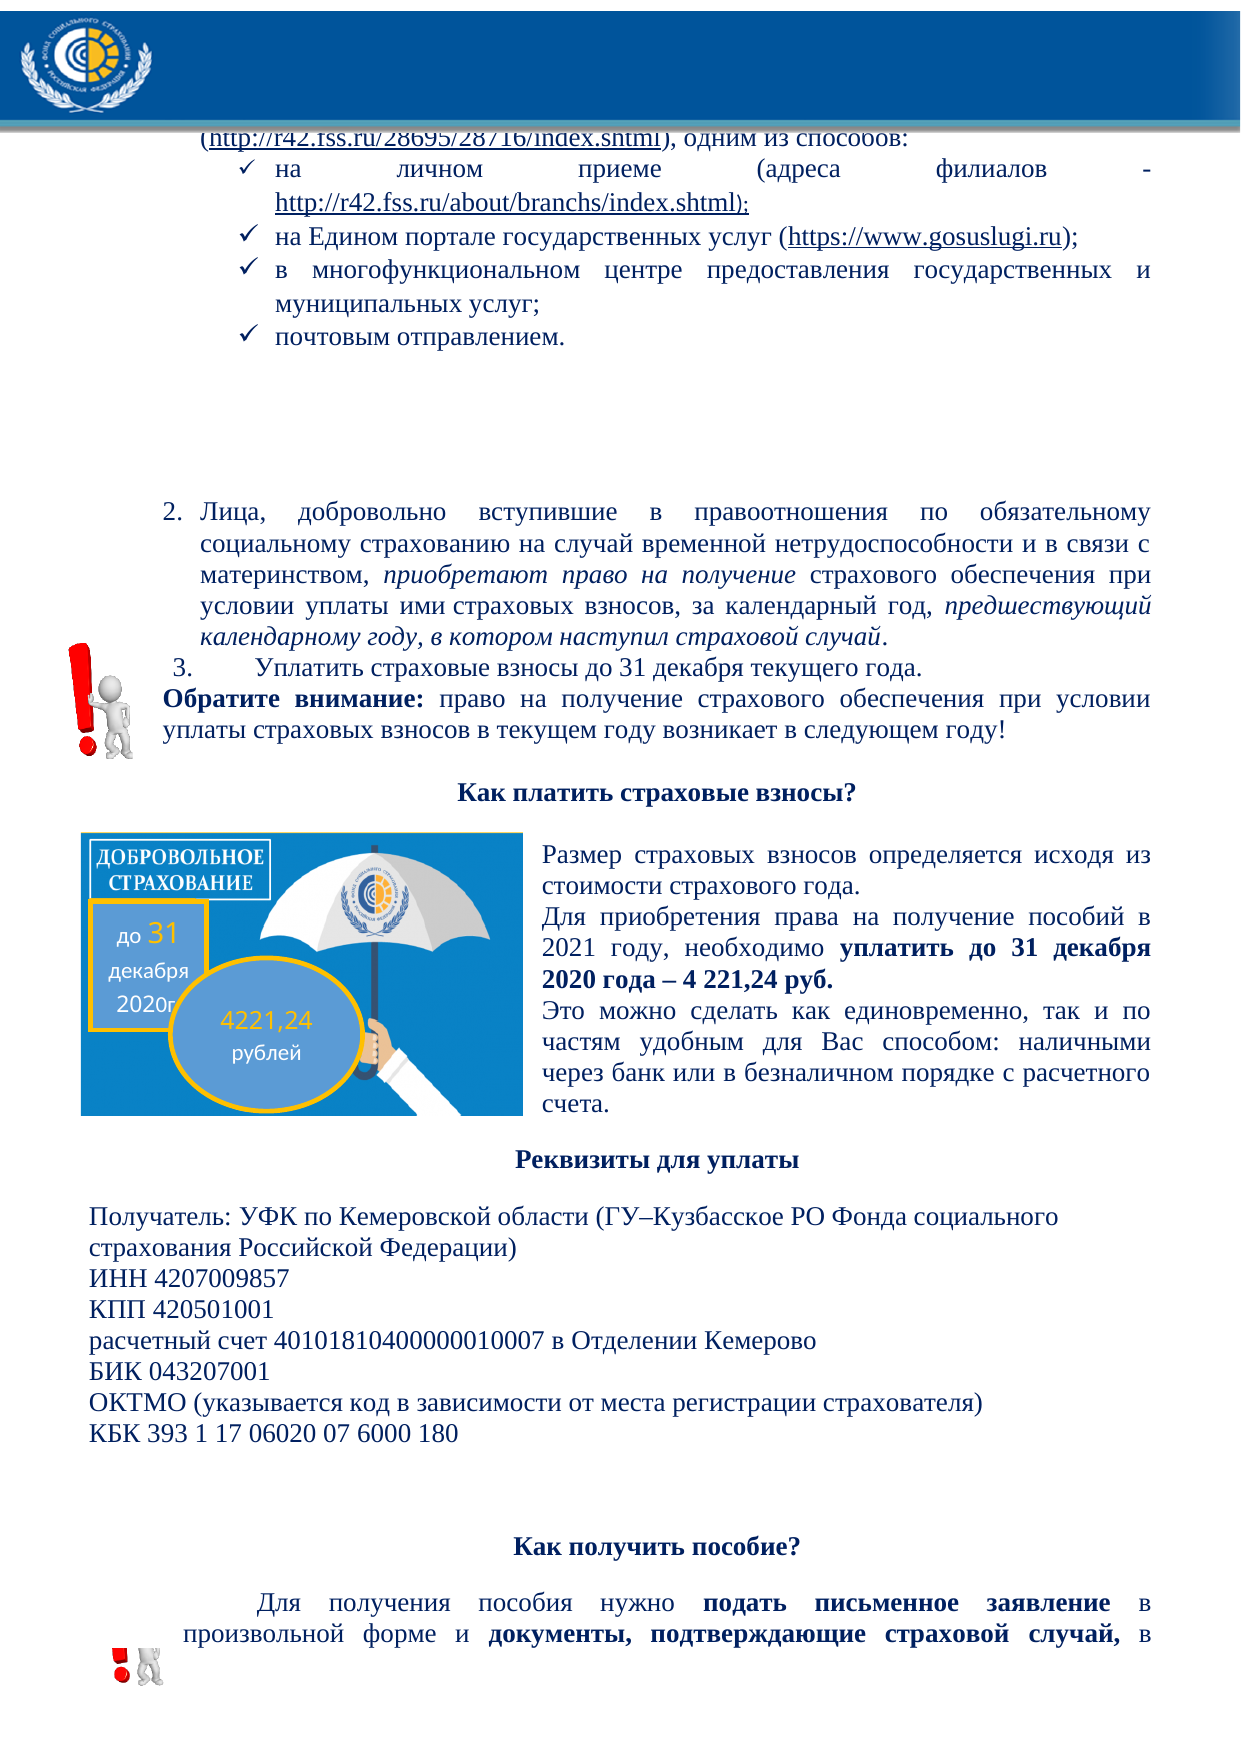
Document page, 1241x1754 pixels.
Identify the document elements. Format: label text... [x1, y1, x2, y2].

text расчетный счет 40101810400000010007 в Отделении Кемерово [89, 1321, 1152, 1352]
text Получатель: УФК по Кемеровской области (ГУ–Кузбасское РО Фонда социального страхования Российской Федерации) [89, 1196, 1152, 1259]
text Размер страховых взносов определяется исходя из стоимости страхового года. [523, 835, 1152, 897]
list Уплатить страховые взносы до 31 декабря текущего года. [135, 651, 1152, 682]
text БИК 043207001 [89, 1352, 1152, 1383]
picture [51, 641, 135, 761]
list Лица, добровольно вступившие в правоотношения по обязательному социальному страхованию на случай временной нетрудоспособности и в связи с материнством, приобретают право на получение страхового обеспечения при условии уплаты ими страховых взносов, за календарный год, предшествующий календарному году, в котором наступил страховой случай. [162, 496, 1152, 651]
picture [80, 829, 523, 1113]
text Как получить пособие? [89, 1527, 1152, 1558]
list на личном приеме (адреса филиалов - http://r42.fss.ru/about/branchs/index.shtml); [237, 152, 1152, 217]
text Для приобретения права на получение пособий в 2021 году, необходимо уплатить до 31 декабря 2020 года – 4 221,24 руб. [523, 897, 1152, 991]
text Это можно сделать как единовременно, так и по частям удобным для Вас способом: наличными через банк или в безналичном порядке с расчетного счета. [89, 991, 1152, 1115]
list почтовым отправлением. [237, 321, 1152, 352]
text КПП 420501001 [89, 1290, 1152, 1321]
text ОКТМО (указывается код в зависимости от места регистрации страхователя) [89, 1383, 1152, 1414]
list на Едином портале государственных услуг (https://www.gosuslugi.ru); [237, 219, 1152, 251]
list Вступить в добровольные правоотношения с ФСС. Для этого нужно подать заявление о регистрации по утвержденной форме (http://r42.fss.ru/28695/28716/index.shtml), одним из способов: [241, 133, 1152, 152]
text ИНН 4207009857 [89, 1259, 1152, 1290]
picture [0, 11, 1241, 133]
text КБК 393 1 17 06020 07 6000 180 [89, 1414, 1152, 1446]
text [89, 1583, 1152, 1645]
picture [89, 1645, 164, 1684]
list в многофункциональном центре предоставления государственных и муниципальных услуг; [237, 253, 1152, 318]
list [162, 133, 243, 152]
text Обратите внимание: право на получение страхового обеспечения при условии уплаты страховых взносов в текущем году возникает в следующем году! [162, 682, 1152, 745]
text Как платить страховые взносы? [89, 773, 1152, 804]
text Реквизиты для уплаты [89, 1140, 1152, 1171]
